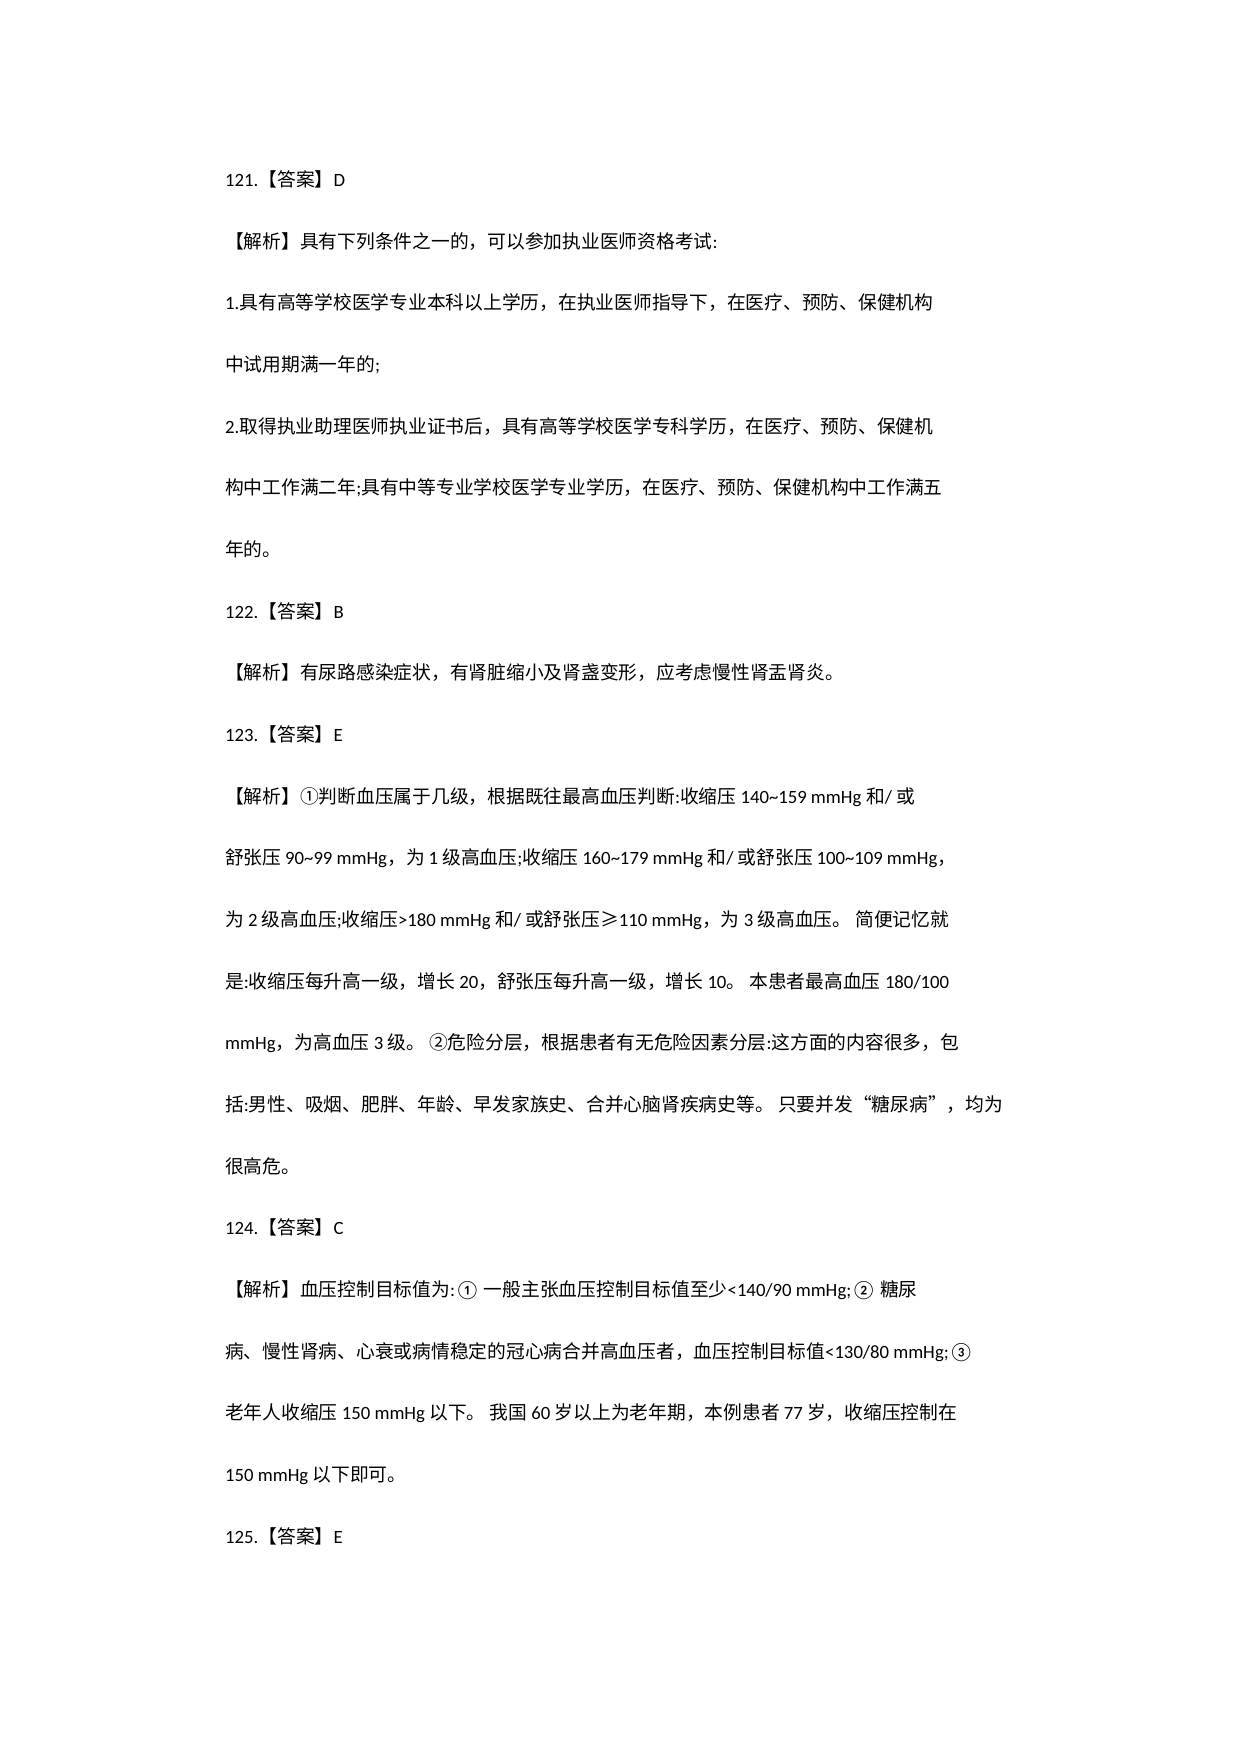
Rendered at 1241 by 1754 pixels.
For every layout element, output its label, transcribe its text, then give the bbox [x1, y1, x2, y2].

text 很高危。 [187, 1149, 1053, 1181]
text 【解析】血压控制目标值为:①一般主张血压控制目标值至少<140/90 mmHg;②糖尿 [187, 1272, 1053, 1304]
text mmHg，为高血压 3 级。 ②危险分层，根据患者有无危险因素分层:这方面的内容很多，包 [187, 1025, 1053, 1058]
text 【解析】①判断血压属于几级，根据既往最高血压判断:收缩压 140~159 mmHg 和/ 或 [187, 779, 1053, 811]
text 病、慢性肾病、心衰或病情稳定的冠心病合并高血压者，血压控制目标值<130/80 mmHg;③ [187, 1334, 1053, 1366]
text 是:收缩压每升高一级，增长 20，舒张压每升高一级，增长 10。 本患者最高血压 180/100 [187, 964, 1053, 996]
text 150 mmHg 以下即可。 [187, 1457, 1053, 1489]
text 【解析】具有下列条件之一的，可以参加执业医师资格考试: [187, 224, 1053, 256]
text 老年人收缩压 150 mmHg 以下。 我国 60 岁以上为老年期，本例患者 77 岁，收缩压控制在 [187, 1395, 1053, 1428]
text 构中工作满二年;具有中等专业学校医学专业学历，在医疗、预防、保健机构中工作满五 [187, 470, 1053, 503]
text 125.【答案】E [187, 1519, 1053, 1551]
text 124.【答案】C [187, 1210, 1053, 1243]
text 1.具有高等学校医学专业本科以上学历，在执业医师指导下，在医疗、预防、保健机构 [187, 285, 1053, 318]
text 中试用期满一年的; [187, 347, 1053, 379]
text 舒张压90~99 mmHg，为1 级高血压;收缩压160~179 mmHg 和/ 或舒张压100~109 mmHg， [187, 840, 1053, 873]
text 122.【答案】B [187, 594, 1053, 626]
text 2.取得执业助理医师执业证书后，具有高等学校医学专科学历，在医疗、预防、保健机 [187, 409, 1053, 441]
text 121.【答案】D [187, 162, 1053, 194]
text 为 2 级高血压;收缩压>180 mmHg 和/ 或舒张压≥110 mmHg，为 3 级高血压。 简便记忆就 [187, 902, 1053, 934]
text 【解析】有尿路感染症状，有肾脏缩小及肾盏变形，应考虑慢性肾盂肾炎。 [187, 655, 1053, 688]
text 年的。 [187, 532, 1053, 564]
text 123.【答案】E [187, 717, 1053, 749]
text 括:男性、吸烟、肥胖、年龄、早发家族史、合并心脑肾疾病史等。 只要并发“糖尿病”，均为 [187, 1087, 1053, 1119]
